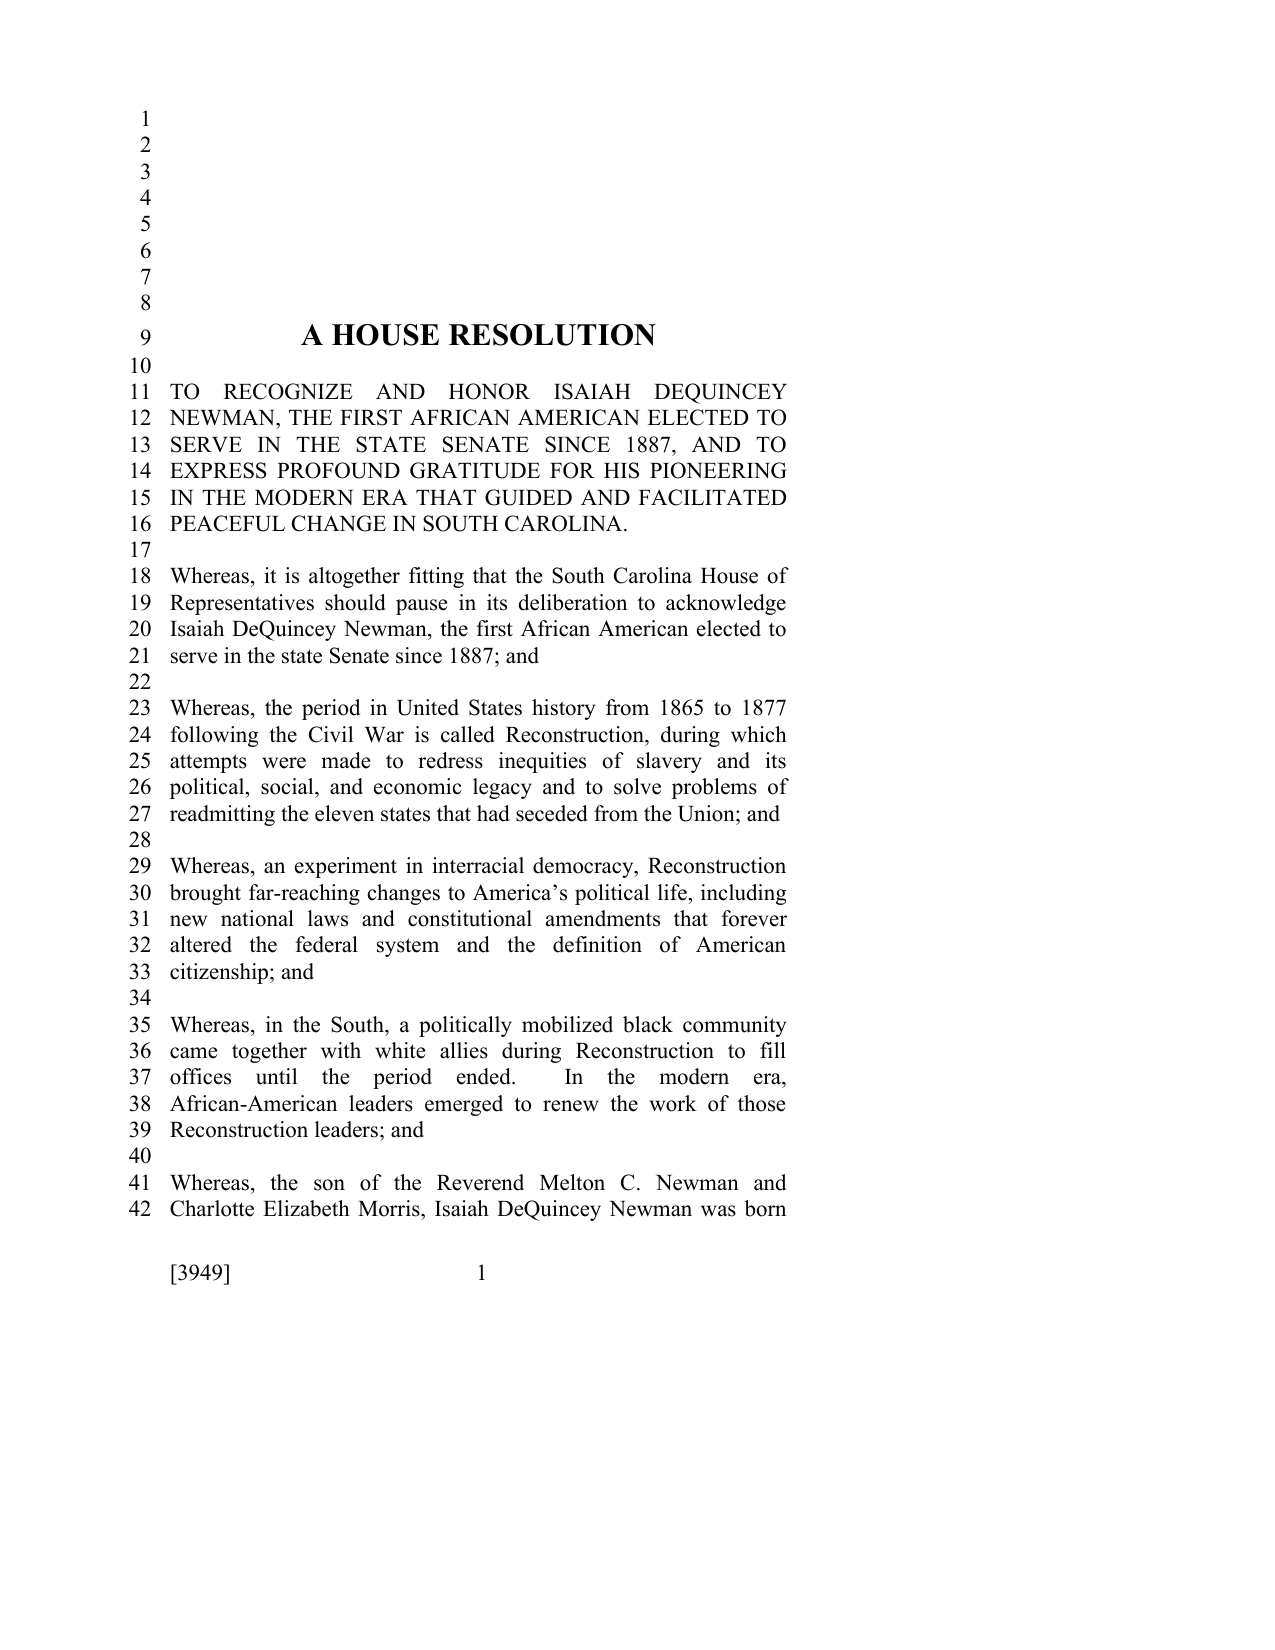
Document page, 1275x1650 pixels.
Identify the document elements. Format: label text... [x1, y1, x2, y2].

text Whereas, in the South, a politically mobilized black community came together with white allies during Reconstruction to fill offices until the period ended. In the modern era, African-American leaders emerged to renew the work of those Reconstruction leaders; and [169, 1011, 787, 1142]
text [169, 1169, 787, 1221]
text Whereas, the period in United States history from 1865 to 1877 following the Civil War is called Reconstruction, during which attempts were made to redress inequities of slavery and its political, social, and economic legacy and to solve problems of readmitting the eleven states that had seceded from the Union; and [169, 694, 787, 826]
text A HOUSE RESOLUTION [169, 316, 787, 352]
text TO RECOGNIZE AND HONOR ISAIAH DEQUINCEY NEWMAN, THE FIRST AFRICAN AMERICAN ELECTED TO SERVE IN THE STATE SENATE SINCE 1887, AND TO EXPRESS PROFOUND GRATITUDE FOR HIS PIONEERING IN THE MODERN ERA THAT GUIDED AND FACILITATED PEACEFUL CHANGE IN SOUTH CAROLINA. [169, 378, 787, 536]
text Whereas, it is altogether fitting that the South Carolina House of Representatives should pause in its deliberation to acknowledge Isaiah DeQuincey Newman, the first African American elected to serve in the state Senate since 1887; and [169, 563, 787, 668]
text Whereas, an experiment in interracial democracy, Reconstruction brought far-reaching changes to America’s political life, including new national laws and constitutional amendments that forever altered the federal system and the definition of American citizenship; and [169, 852, 787, 984]
